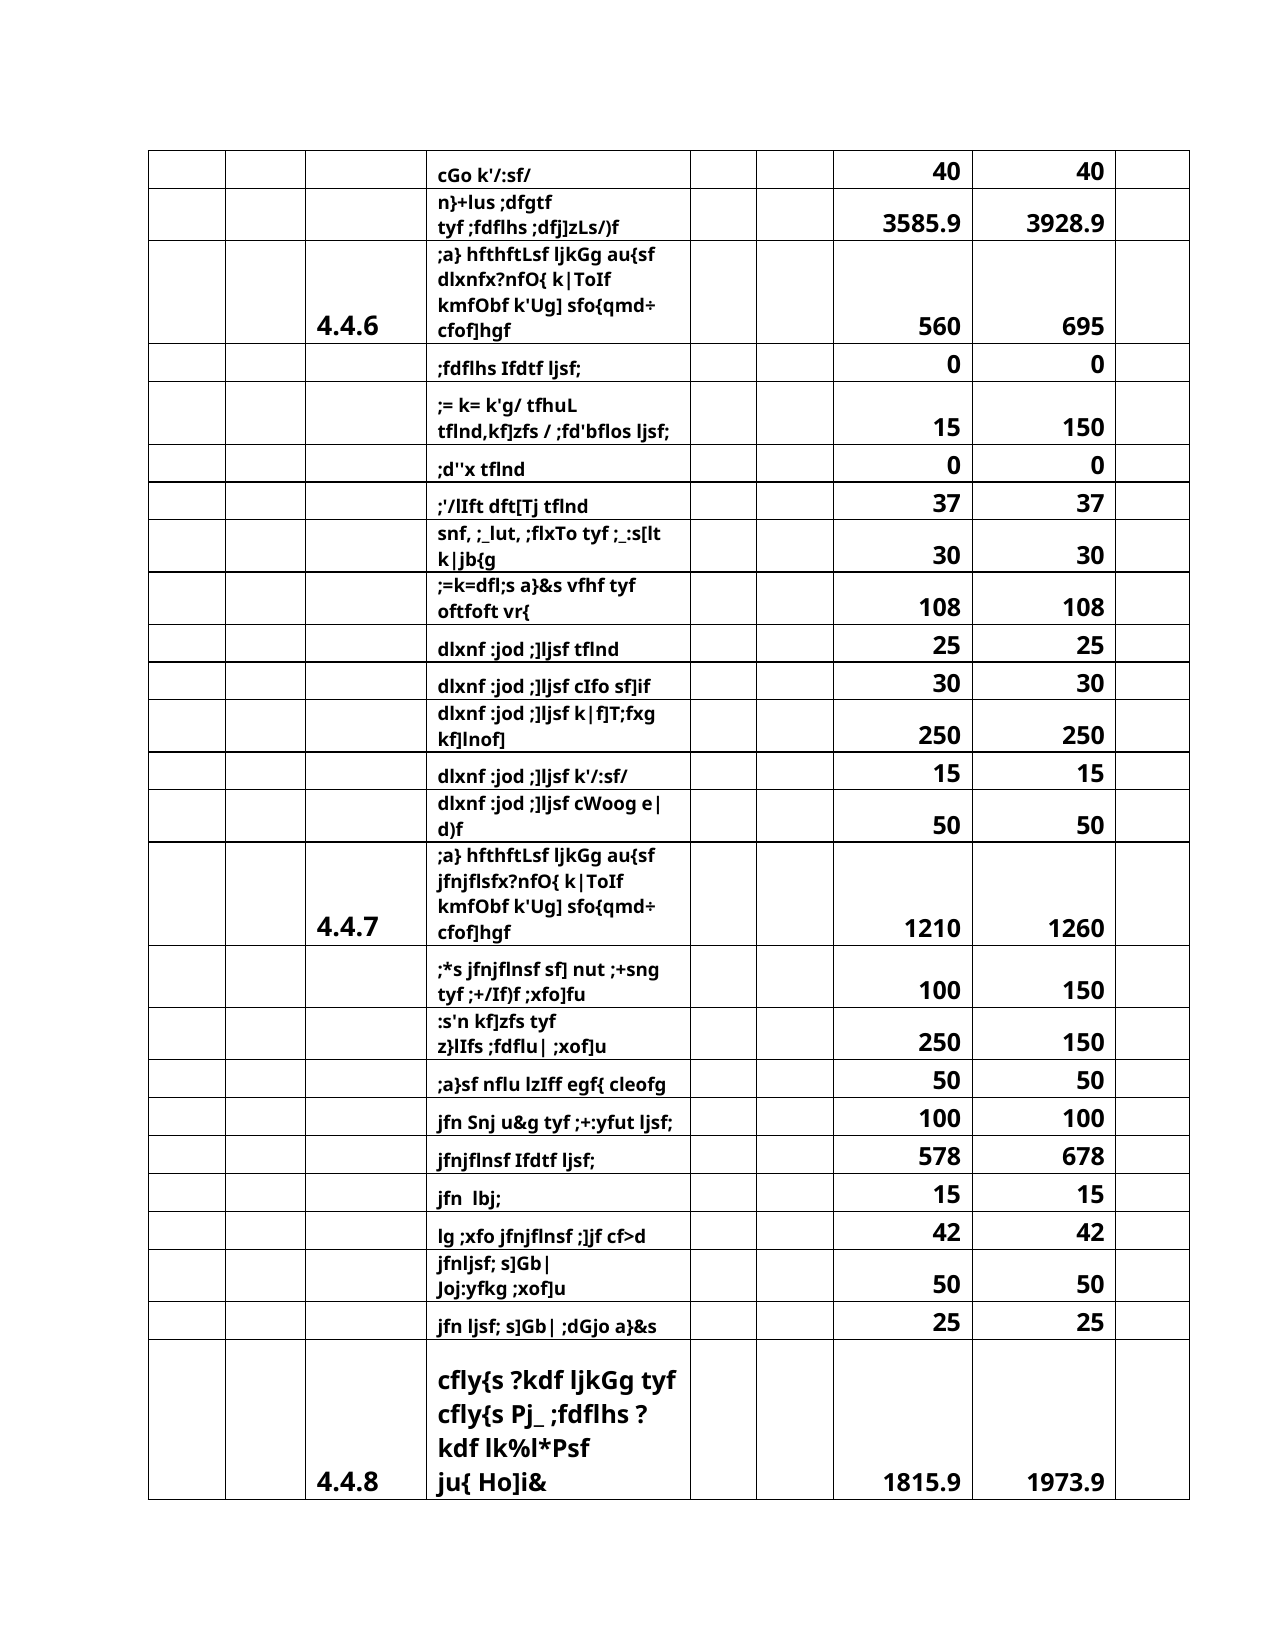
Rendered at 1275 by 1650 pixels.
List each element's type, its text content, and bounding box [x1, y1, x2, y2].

table_cell [149, 151, 225, 188]
table_cell 15 [834, 1174, 972, 1211]
table_cell [691, 1250, 756, 1301]
table_cell [306, 1008, 426, 1059]
table_cell [149, 1008, 225, 1059]
table_cell 30 [834, 520, 972, 571]
table_cell 695 [973, 241, 1115, 343]
table_cell 42 [834, 1212, 972, 1249]
table_cell [757, 573, 833, 623]
table_cell [757, 189, 833, 240]
table_cell 15 [973, 1174, 1115, 1211]
table_cell [149, 1098, 225, 1135]
table_cell 25 [834, 625, 972, 661]
table_cell [149, 753, 225, 789]
table_cell ;'/lIft dft[Tj tflnd [427, 483, 690, 519]
table_cell [1116, 1302, 1189, 1339]
table_cell [757, 1174, 833, 1211]
table_cell 30 [834, 663, 972, 699]
table_cell 100 [834, 1098, 972, 1135]
table_cell dlxnf :jod ;]ljsf tflnd [427, 625, 690, 661]
table_cell [149, 1136, 225, 1173]
table_cell 108 [834, 573, 972, 623]
table_cell [306, 1060, 426, 1097]
table_cell 50 [834, 1250, 972, 1301]
table_cell [691, 241, 756, 343]
table_cell [149, 946, 225, 1007]
table_cell [691, 483, 756, 519]
table_cell [226, 241, 305, 343]
table_cell [149, 700, 225, 751]
table_cell [691, 790, 756, 841]
table_cell [691, 344, 756, 381]
table_cell [757, 625, 833, 661]
table_cell 15 [834, 753, 972, 789]
table_cell [691, 1302, 756, 1339]
table_cell ;=k=dfl;s a}&s vfhf tyf oftfoft vr{ [427, 573, 690, 623]
table_cell [226, 189, 305, 240]
table_cell [306, 445, 426, 481]
table_cell [149, 1302, 225, 1339]
table_cell [1116, 625, 1189, 661]
table_cell [226, 151, 305, 188]
table_cell 4.4.7 [306, 843, 426, 944]
table_cell [1116, 790, 1189, 841]
table_cell jfn Snj u&g tyf ;+:yfut ljsf; [427, 1098, 690, 1135]
table_cell [1116, 382, 1189, 443]
table_cell jfn ljsf; s]Gb| ;dGjo a}&s [427, 1302, 690, 1339]
table_cell 50 [834, 790, 972, 841]
table_cell 108 [973, 573, 1115, 623]
table_cell [149, 1340, 225, 1499]
table_cell [1116, 843, 1189, 944]
table_cell [1116, 483, 1189, 519]
table_cell [757, 520, 833, 571]
table_cell [226, 663, 305, 699]
table_cell [226, 445, 305, 481]
table_cell [226, 382, 305, 443]
table_cell 50 [973, 1250, 1115, 1301]
table_cell [1116, 700, 1189, 751]
table_cell [691, 1098, 756, 1135]
table_cell [691, 151, 756, 188]
table_cell 0 [973, 344, 1115, 381]
table_cell [226, 946, 305, 1007]
table_cell [226, 1174, 305, 1211]
table_cell [149, 1174, 225, 1211]
table_cell [757, 344, 833, 381]
table_cell [306, 573, 426, 623]
table_cell [757, 151, 833, 188]
table_cell jfnljsf; s]Gb| Joj:yfkg ;xof]u [427, 1250, 690, 1301]
table_cell [691, 1212, 756, 1249]
table_cell [691, 189, 756, 240]
table_cell [226, 790, 305, 841]
table_cell [226, 1136, 305, 1173]
table_cell [1116, 1174, 1189, 1211]
table_cell [226, 700, 305, 751]
table_cell 250 [834, 1008, 972, 1059]
table_cell [306, 753, 426, 789]
table_cell [226, 1060, 305, 1097]
table_cell :s'n kf]zfs tyf z}lIfs ;fdflu| ;xof]u [427, 1008, 690, 1059]
table_cell [226, 1212, 305, 1249]
table_cell ;a} hfthftLsf ljkGg au{sf jfnjflsfx?nfO{ k|ToIf kmfObf k'Ug] sfo{qmd÷ cfof]hgf [427, 843, 690, 944]
table_cell [691, 573, 756, 623]
table_cell [306, 1302, 426, 1339]
table_cell [149, 790, 225, 841]
table_cell [691, 843, 756, 944]
table_cell ;*s jfnjflnsf sf] nut ;+sng tyf ;+/If)f ;xfo]fu [427, 946, 690, 1007]
table_cell [691, 1136, 756, 1173]
table_cell [691, 445, 756, 481]
table_cell ;fdflhs Ifdtf ljsf; [427, 344, 690, 381]
table_cell [306, 189, 426, 240]
table_cell 15 [973, 753, 1115, 789]
table_cell [149, 520, 225, 571]
table_cell 50 [973, 1060, 1115, 1097]
table_cell [691, 663, 756, 699]
table_cell [1116, 1008, 1189, 1059]
table_cell [306, 1098, 426, 1135]
table_cell [149, 573, 225, 623]
table_cell [691, 700, 756, 751]
table_cell [226, 573, 305, 623]
table_cell [226, 1098, 305, 1135]
table_cell [757, 241, 833, 343]
table_cell 40 [973, 151, 1115, 188]
table_cell 37 [834, 483, 972, 519]
table_cell [691, 1174, 756, 1211]
table_cell [226, 483, 305, 519]
table_cell n}+lus ;dfgtf tyf ;fdflhs ;dfj]zLs/)f [427, 189, 690, 240]
table_cell [226, 753, 305, 789]
table_cell [149, 1060, 225, 1097]
table_cell [1116, 520, 1189, 571]
table_cell 150 [973, 946, 1115, 1007]
table_cell lg ;xfo jfnjflnsf ;]jf cf>d [427, 1212, 690, 1249]
table_cell jfnjflnsf Ifdtf ljsf; [427, 1136, 690, 1173]
table_cell [1116, 241, 1189, 343]
table_cell 25 [973, 1302, 1115, 1339]
table_cell [757, 1250, 833, 1301]
table_cell [757, 1008, 833, 1059]
table_cell [757, 753, 833, 789]
table_cell [306, 625, 426, 661]
table_cell 578 [834, 1136, 972, 1173]
table_cell [691, 753, 756, 789]
table_cell [149, 445, 225, 481]
table_cell [691, 1008, 756, 1059]
table_cell [757, 663, 833, 699]
table_cell 30 [973, 663, 1115, 699]
table_cell dlxnf :jod ;]ljsf cIfo sf]if [427, 663, 690, 699]
table_cell [226, 520, 305, 571]
table_cell [691, 1340, 756, 1499]
table_cell 3585.9 [834, 189, 972, 240]
table_cell [1116, 663, 1189, 699]
table_cell 50 [834, 1060, 972, 1097]
table_cell 1815.9 [834, 1340, 972, 1499]
table_cell ;= k= k'g/ tfhuL tflnd,kf]zfs / ;fd'bflos ljsf; [427, 382, 690, 443]
table_cell 0 [834, 344, 972, 381]
table_cell 3928.9 [973, 189, 1115, 240]
table_cell [306, 790, 426, 841]
table_cell ;a}sf nflu lzIff egf{ cleofg [427, 1060, 690, 1097]
table_cell [226, 1302, 305, 1339]
table_cell 250 [973, 700, 1115, 751]
table_cell 25 [834, 1302, 972, 1339]
table_cell jfn lbj; [427, 1174, 690, 1211]
table_cell [1116, 344, 1189, 381]
table_cell [1116, 151, 1189, 188]
table_cell [1116, 1250, 1189, 1301]
table_cell [149, 625, 225, 661]
table_cell [306, 520, 426, 571]
table_cell [1116, 946, 1189, 1007]
table_cell [757, 1060, 833, 1097]
table_cell 1973.9 [973, 1340, 1115, 1499]
table_cell cGo k'/:sf/ [427, 151, 690, 188]
table_cell [757, 483, 833, 519]
table_cell 4.4.6 [306, 241, 426, 343]
table_cell [1116, 189, 1189, 240]
table_cell [306, 344, 426, 381]
table_cell [1116, 1136, 1189, 1173]
table_cell ;d''x tflnd [427, 445, 690, 481]
table_cell [757, 1340, 833, 1499]
table_cell 678 [973, 1136, 1115, 1173]
table_cell 15 [834, 382, 972, 443]
table_cell [691, 520, 756, 571]
table_cell [149, 1212, 225, 1249]
table_cell [757, 946, 833, 1007]
table_cell [691, 382, 756, 443]
table_cell 0 [834, 445, 972, 481]
table_cell [1116, 573, 1189, 623]
table_cell [306, 483, 426, 519]
table_cell 4.4.8 [306, 1340, 426, 1499]
table_cell [1116, 1098, 1189, 1135]
table_cell 42 [973, 1212, 1115, 1249]
table_cell [149, 344, 225, 381]
table_cell 250 [834, 700, 972, 751]
table_cell [1116, 1340, 1189, 1499]
table_cell [306, 663, 426, 699]
table_cell [757, 790, 833, 841]
table_cell [1116, 445, 1189, 481]
table_cell [1116, 1212, 1189, 1249]
table_cell 1210 [834, 843, 972, 944]
table_cell [306, 382, 426, 443]
table_cell 50 [973, 790, 1115, 841]
table_cell [691, 946, 756, 1007]
table_cell [149, 843, 225, 944]
table_cell 0 [973, 445, 1115, 481]
table_cell [306, 1250, 426, 1301]
table_cell [757, 382, 833, 443]
table_cell [757, 1302, 833, 1339]
table_cell [757, 1136, 833, 1173]
table_cell [306, 151, 426, 188]
table_cell [226, 344, 305, 381]
table_cell [691, 1060, 756, 1097]
table_cell 25 [973, 625, 1115, 661]
table_cell [757, 700, 833, 751]
table_cell 150 [973, 382, 1115, 443]
table_cell dlxnf :jod ;]ljsf cWoog e|d)f [427, 790, 690, 841]
table_cell [149, 189, 225, 240]
table_cell [757, 1212, 833, 1249]
table_cell [306, 700, 426, 751]
table_cell [226, 625, 305, 661]
table_cell [226, 1250, 305, 1301]
table_cell [149, 1250, 225, 1301]
table_cell [149, 483, 225, 519]
table_cell 40 [834, 151, 972, 188]
table_cell [757, 445, 833, 481]
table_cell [427, 1340, 690, 1499]
table_cell [1116, 1060, 1189, 1097]
table_cell [691, 625, 756, 661]
table_cell 37 [973, 483, 1115, 519]
table_cell snf, ;_lut, ;flxTo tyf ;_:s[lt k|jb{g [427, 520, 690, 571]
table_cell [1116, 753, 1189, 789]
table_cell 100 [973, 1098, 1115, 1135]
table_cell 560 [834, 241, 972, 343]
table_cell [226, 1008, 305, 1059]
table_cell dlxnf :jod ;]ljsf k|f]T;fxg kf]lnof] [427, 700, 690, 751]
table_cell [226, 843, 305, 944]
table_cell 30 [973, 520, 1115, 571]
table_cell [149, 663, 225, 699]
table_cell [757, 1098, 833, 1135]
table_cell [306, 946, 426, 1007]
table_cell [226, 1340, 305, 1499]
table_cell [306, 1212, 426, 1249]
table_cell 150 [973, 1008, 1115, 1059]
table_cell 100 [834, 946, 972, 1007]
table_cell 1260 [973, 843, 1115, 944]
table_cell dlxnf :jod ;]ljsf k'/:sf/ [427, 753, 690, 789]
table_cell ;a} hfthftLsf ljkGg au{sf dlxnfx?nfO{ k|ToIf kmfObf k'Ug] sfo{qmd÷ cfof]hgf [427, 241, 690, 343]
table_cell [149, 382, 225, 443]
table_cell [306, 1136, 426, 1173]
table_cell [149, 241, 225, 343]
table_cell [306, 1174, 426, 1211]
table_cell [757, 843, 833, 944]
